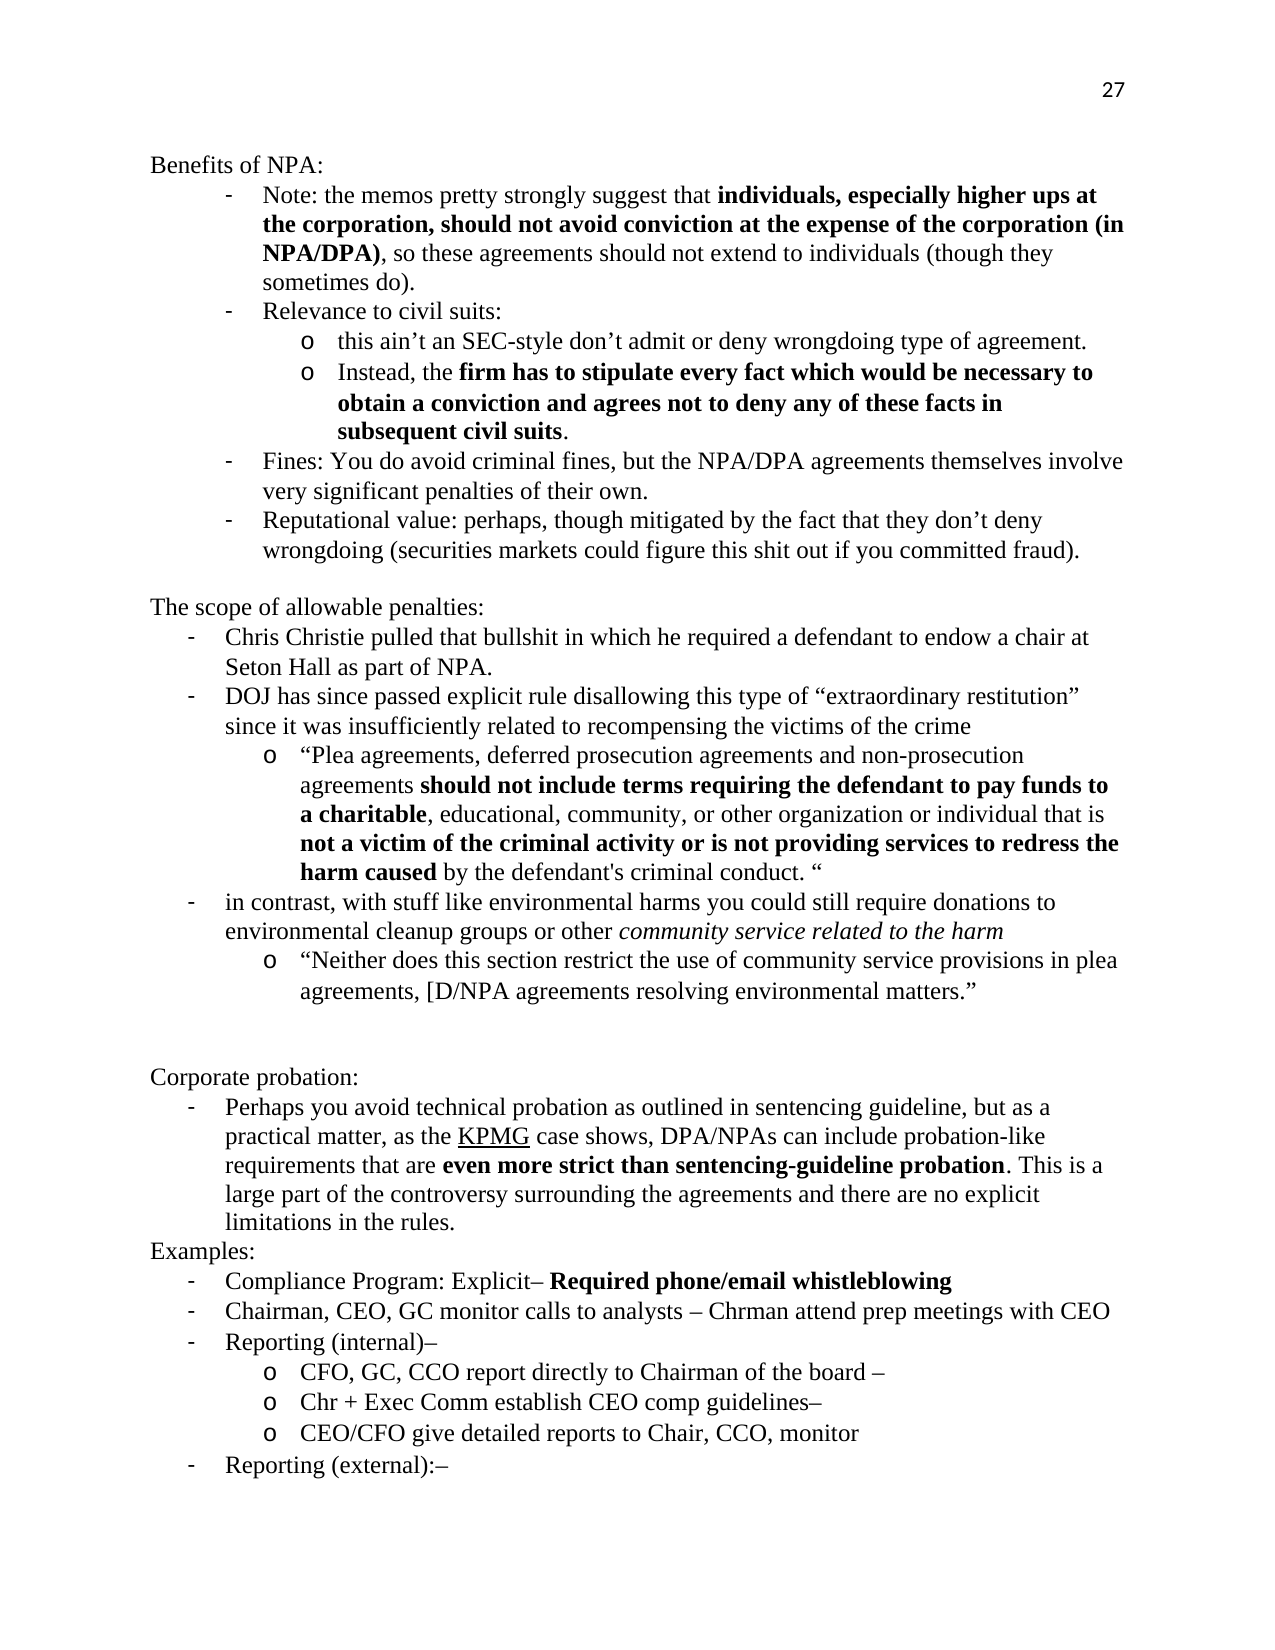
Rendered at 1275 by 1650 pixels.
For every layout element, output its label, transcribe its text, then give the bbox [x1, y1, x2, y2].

list Reporting (internal) – [187, 1326, 1125, 1357]
list Reputational value: perhaps, though mitigated by the fact that they don’t deny wrongdoing (securities markets could figure this shit out if you committed fraud). [225, 504, 1125, 564]
list “Neither does this section restrict the use of community service provisions in plea agreements, [D/NPA agreements resolving environmental matters.” [262, 945, 1125, 1004]
list CFO, GC, CCO report directly to Chairman of the board – [262, 1357, 1125, 1387]
list Chr + Exec Comm establish CEO comp guidelines – [262, 1387, 1125, 1418]
list Fines: You do avoid criminal fines, but the NPA/DPA agreements themselves involve very significant penalties of their own. [225, 445, 1125, 504]
list DOJ has since passed explicit rule disallowing this type of “extraordinary restitution” since it was insufficiently related to recompensing the victims of the crime [187, 681, 1125, 740]
text Benefits of NPA: [150, 150, 1125, 179]
list Note: the memos pretty strongly suggest that individuals, especially higher ups at the corporation, should not avoid conviction at the expense of the corporation (in NPA/DPA), so these agreements should not extend to individuals (though they sometimes do). [225, 179, 1125, 296]
list Chairman, CEO, GC monitor calls to analysts – Chrman attend prep meetings with CEO [187, 1296, 1125, 1326]
list CEO/CFO give detailed reports to Chair, CCO, monitor [262, 1418, 1125, 1449]
list Chris Christie pulled that bullshit in which he required a defendant to endow a chair at Seton Hall as part of NPA. [187, 621, 1125, 681]
list Reporting (external): – [187, 1449, 1125, 1479]
list Instead, the firm has to stipulate every fact which would be necessary to obtain a conviction and agrees not to deny any of these facts in subsequent civil suits. [300, 357, 1125, 445]
list Compliance Program: Explicit – Required phone/email whistleblowing [187, 1265, 1125, 1296]
text The scope of allowable penalties: [150, 592, 1125, 621]
list this ain’t an SEC-style don’t admit or deny wrongdoing type of agreement. [300, 326, 1125, 357]
list in contrast, with stuff like environmental harms you could still require donations to environmental cleanup groups or other community service related to the harm [187, 886, 1125, 945]
text Corporate probation: [150, 1062, 1125, 1091]
text Examples: [150, 1236, 1125, 1265]
list Perhaps you avoid technical probation as outlined in sentencing guideline, but as a practical matter, as the KPMG case shows, DPA/NPAs can include probation-like requirements that are even more strict than sentencing-guideline probation. This is a large part of the controversy surrounding the agreements and there are no explicit limitations in the rules. [187, 1091, 1125, 1236]
list “Plea agreements, deferred prosecution agreements and non-prosecution agreements should not include terms requiring the defendant to pay funds to a charitable, educational, community, or other organization or individual that is not a victim of the criminal activity or is not providing services to redress the harm caused by the defendant's criminal conduct. “ [262, 740, 1125, 886]
list Relevance to civil suits: [225, 296, 1125, 326]
